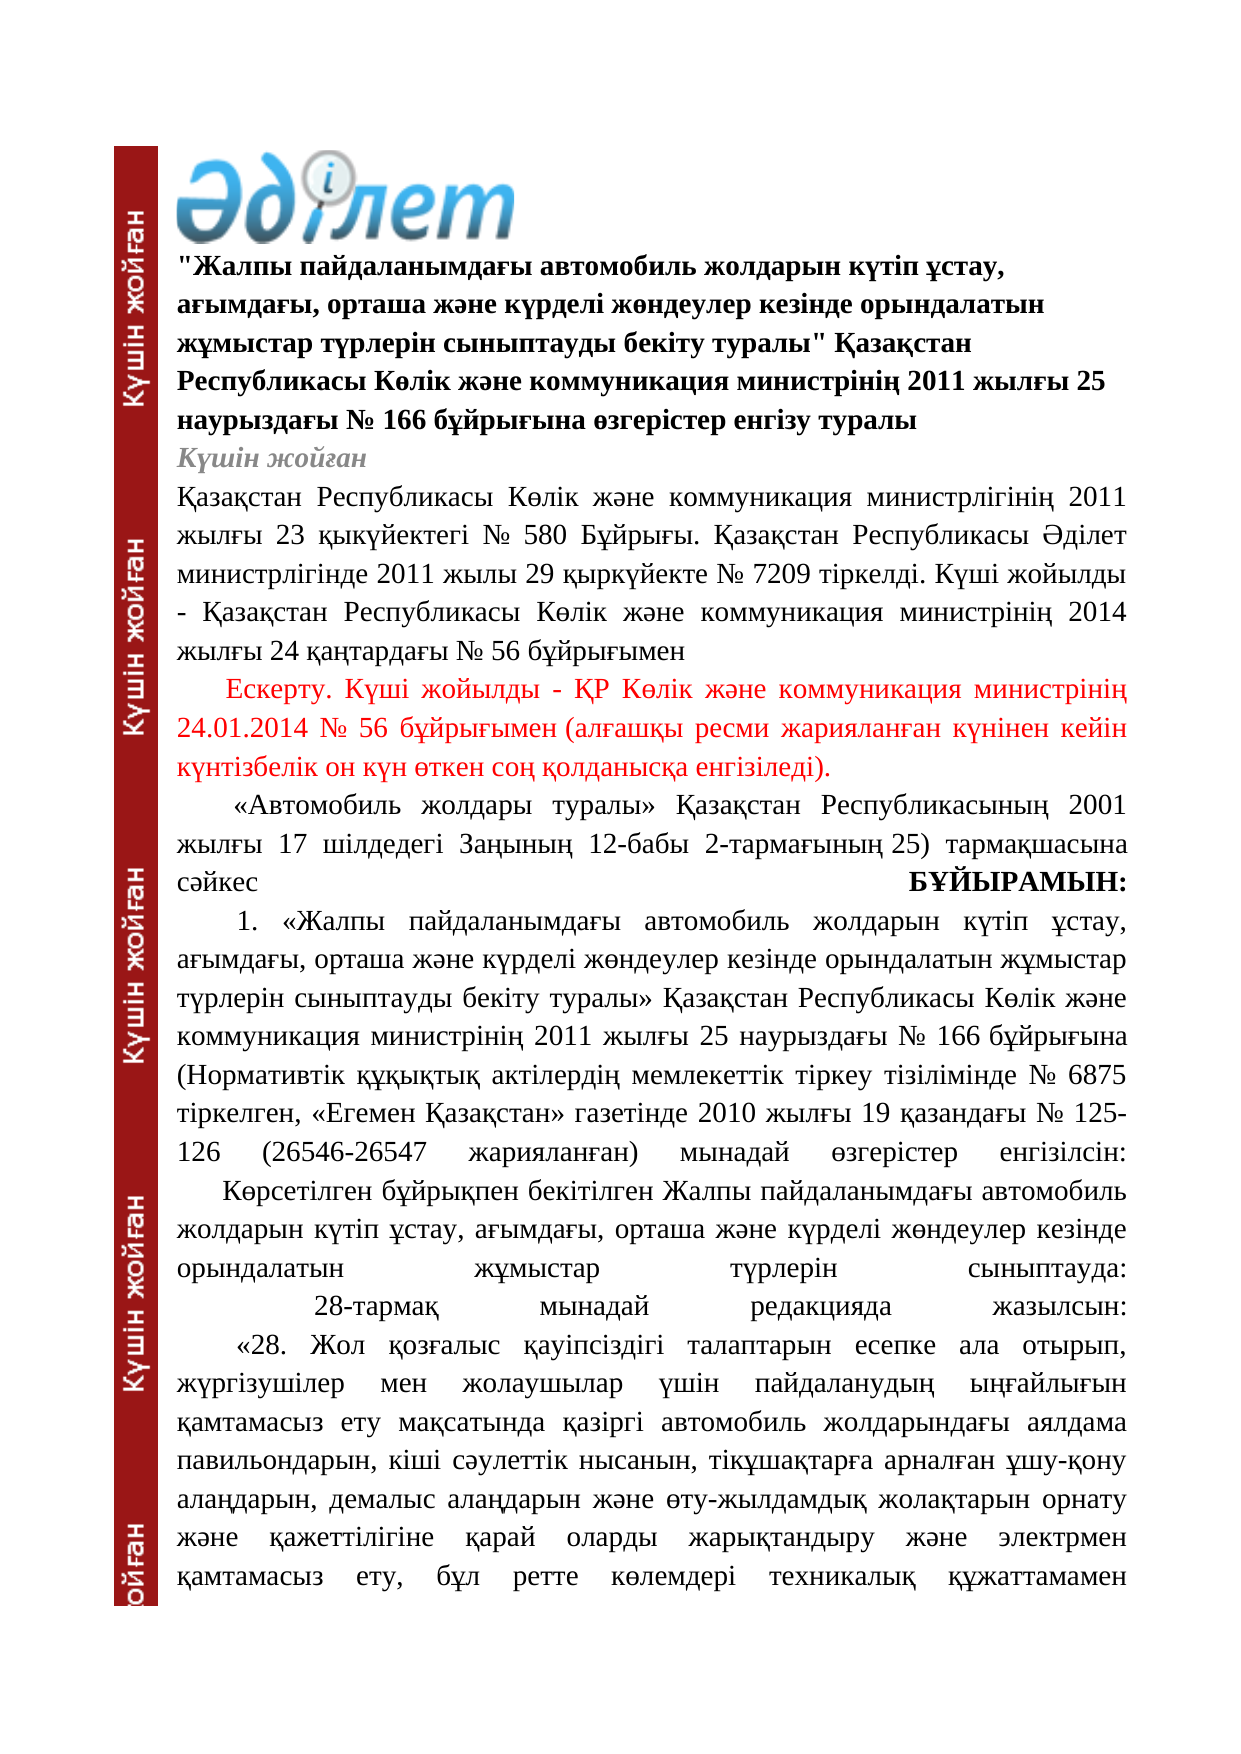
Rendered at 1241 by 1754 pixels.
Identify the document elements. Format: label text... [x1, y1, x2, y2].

picture [176, 150, 515, 244]
picture [114, 474, 158, 479]
picture [114, 146, 158, 248]
text Күшін жойған [112, 440, 1128, 474]
picture [114, 435, 158, 440]
text Қазақстан Республикасы Көлік және коммуникация министрлігінің 2011 жылғы 23 қыкүйектегі № 580 Бұйрығы. Қазақстан Республикасы Әділет министрлігінде 2011 жылы 29 қыркүйекте № 7209 тіркелді. Күші жойылды - Қазақстан Республикасы Көлік және коммуникация министрінің 2014 жылғы 24 қаңтардағы № 56 бұйрығымен [112, 479, 1128, 667]
text "Жалпы пайдаланымдағы автомобиль жолдарын күтіп ұстау, ағымдағы, орташа және күрделі жөндеулер кезінде орындалатын жұмыстар түрлерін сыныптауды бекіту туралы" Қазақстан Республикасы Көлік және коммуникация министрінің 2011 жылғы 25 наурыздағы № 166 бұйрығына өзгерістер енгізу туралы [112, 248, 1128, 435]
picture [114, 1592, 158, 1606]
picture [114, 667, 158, 672]
text Ескерту. Күші жойылды - ҚР Көлік және коммуникация министрінің 24.01.2014 № 56 бұйрығымен (алғашқы ресми жарияланған күнінен кейін күнтізбелік он күн өткен соң қолданысқа енгізіледі). [112, 672, 1128, 782]
picture [114, 782, 158, 787]
